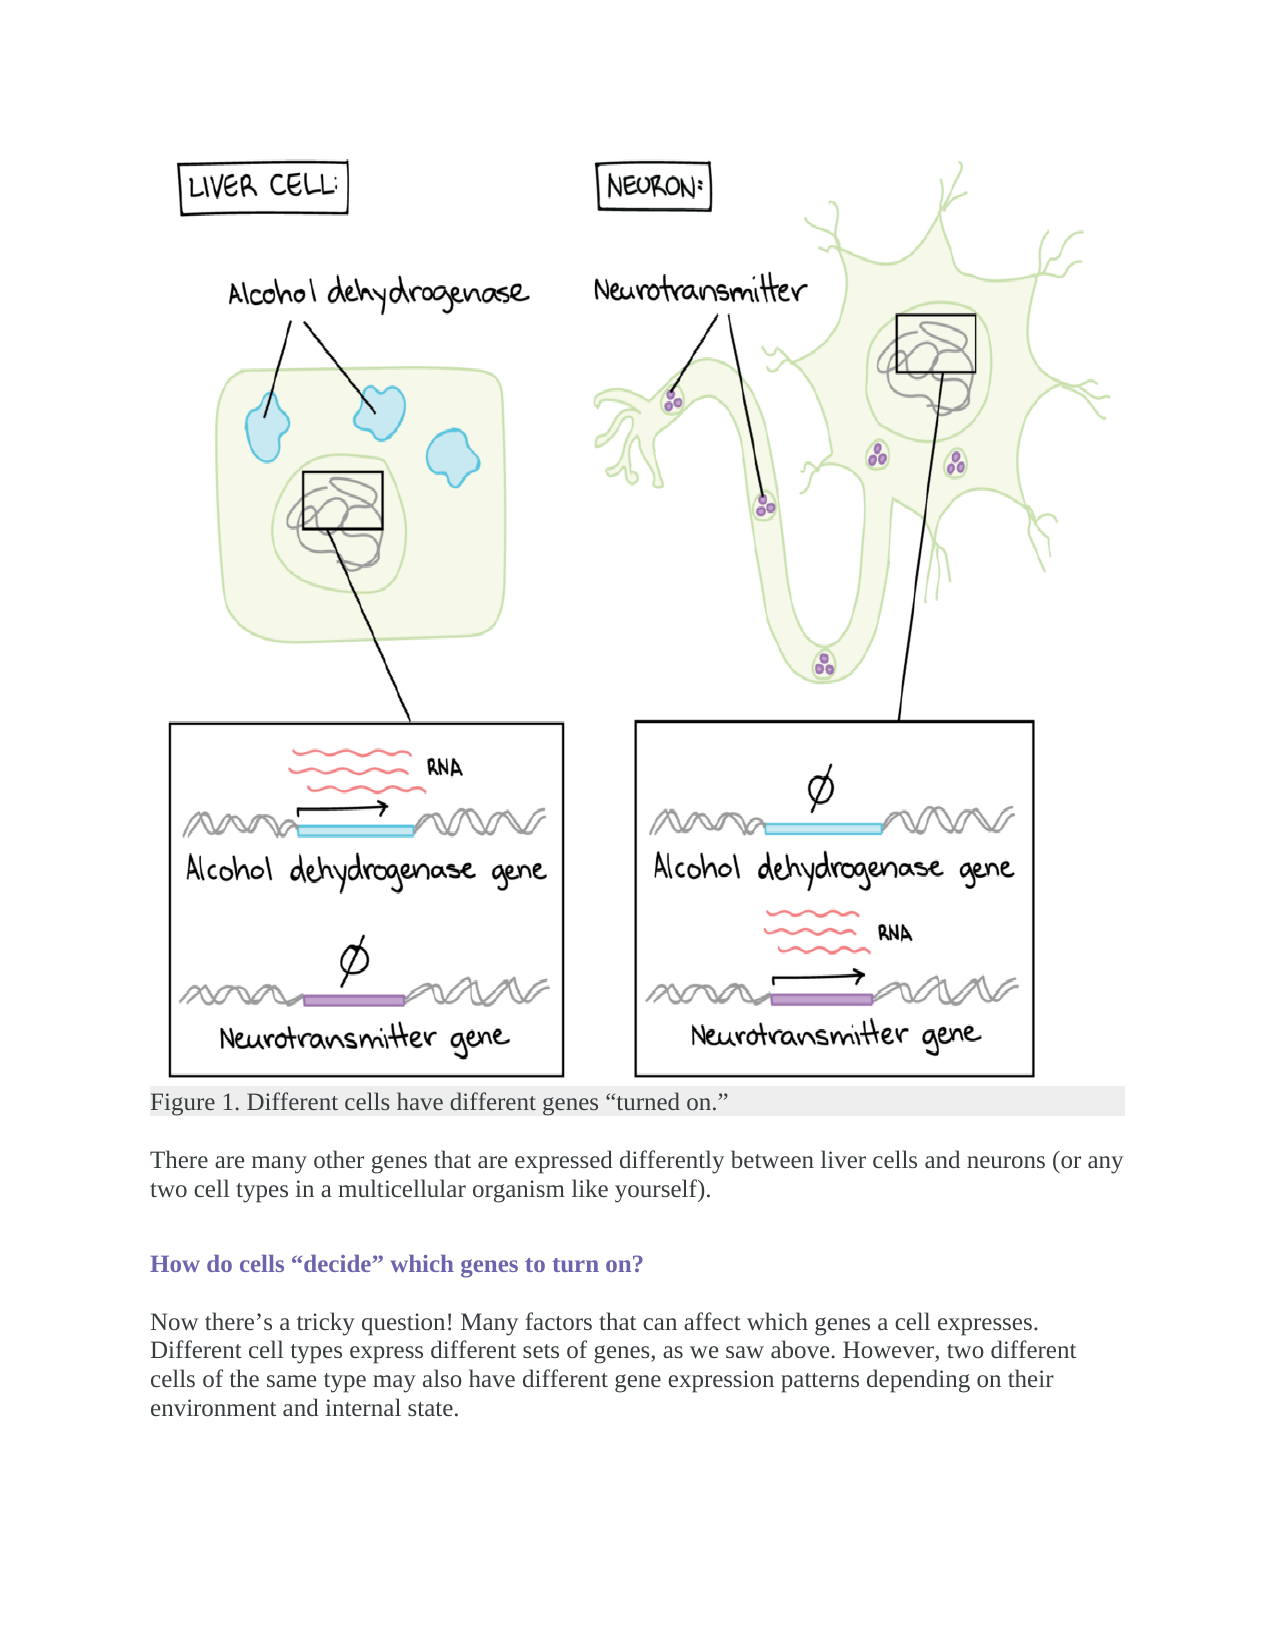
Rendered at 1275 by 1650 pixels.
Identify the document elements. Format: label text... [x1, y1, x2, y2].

picture [165, 150, 1111, 1086]
text How do cells “decide” which genes to turn on? [150, 1240, 1125, 1278]
text Figure 1. Different cells have different genes “turned on.” [150, 1086, 1125, 1116]
text Now there’s a tricky question! Many factors that can affect which genes a cell expresses. Different cell types express different sets of genes, as we saw above. However, two different cells of the same type may also have different gene expression patterns depending on their environment and internal state. [150, 1307, 1125, 1422]
text There are many other genes that are expressed differently between liver cells and neurons (or any two cell types in a multicellular organism like yourself). [150, 1145, 1125, 1203]
